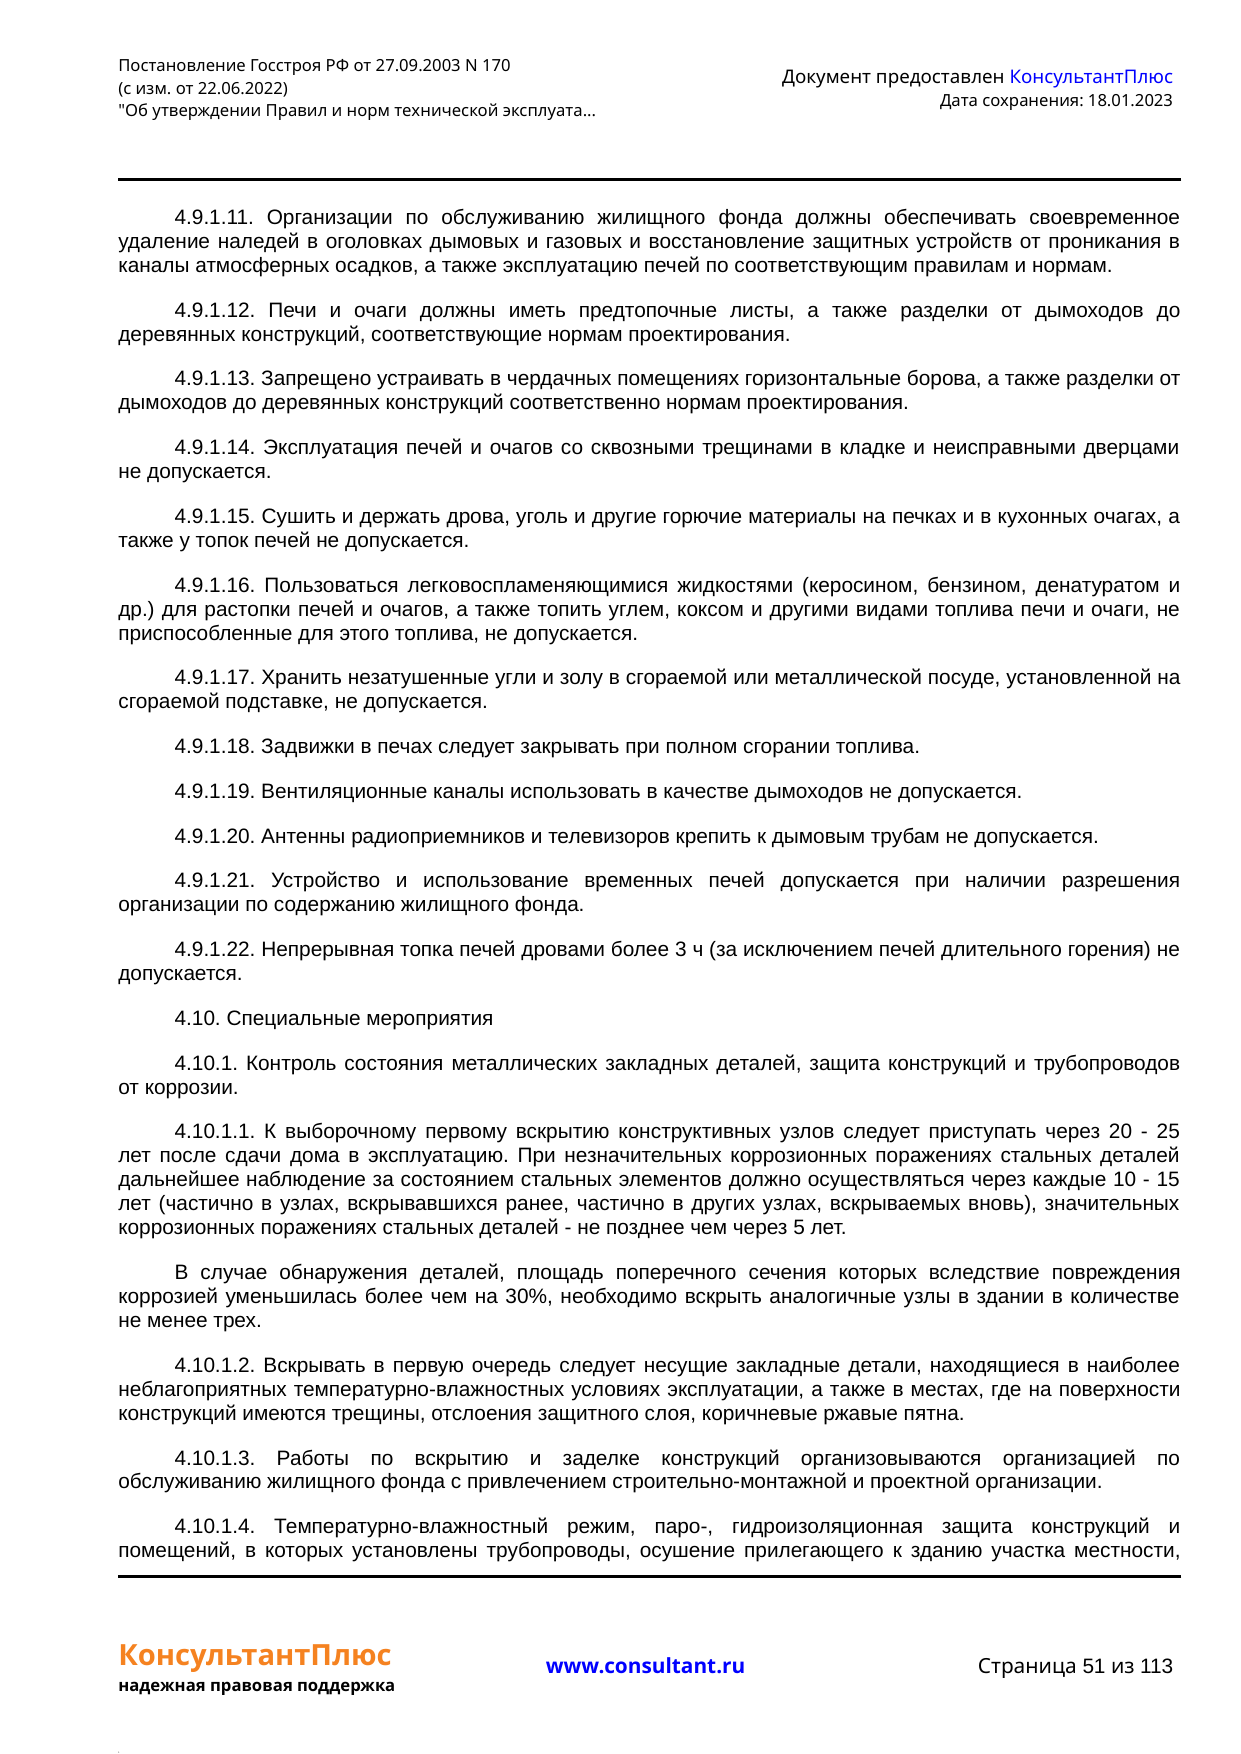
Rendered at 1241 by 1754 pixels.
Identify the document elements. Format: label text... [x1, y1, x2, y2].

text 4.10.1.3. Работы по вскрытию и заделке конструкций организовываются организацией по обслуживанию жилищного фонда с привлечением строительно-монтажной и проектной организации. [118, 1445, 1181, 1493]
text 4.9.1.21. Устройство и использование временных печей допускается при наличии разрешения организации по содержанию жилищного фонда. [118, 868, 1181, 916]
text 4.10. Специальные мероприятия [118, 1006, 1181, 1030]
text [118, 1514, 1181, 1562]
text 4.9.1.18. Задвижки в печах следует закрывать при полном сгорании топлива. [118, 734, 1181, 758]
text 4.9.1.16. Пользоваться легковоспламеняющимися жидкостями (керосином, бензином, денатуратом и др.) для растопки печей и очагов, а также топить углем, коксом и другими видами топлива печи и очаги, не приспособленные для этого топлива, не допускается. [118, 572, 1181, 644]
text 4.9.1.13. Запрещено устраивать в чердачных помещениях горизонтальные борова, а также разделки от дымоходов до деревянных конструкций соответственно нормам проектирования. [118, 366, 1181, 414]
text 4.9.1.22. Непрерывная топка печей дровами более 3 ч (за исключением печей длительного горения) не допускается. [118, 937, 1181, 985]
text 4.10.1.1. К выборочному первому вскрытию конструктивных узлов следует приступать через 20 - 25 лет после сдачи дома в эксплуатацию. При незначительных коррозионных поражениях стальных деталей дальнейшее наблюдение за состоянием стальных элементов должно осуществляться через каждые 10 - 15 лет (частично в узлах, вскрывавшихся ранее, частично в других узлах, вскрываемых вновь), значительных коррозионных поражениях стальных деталей - не позднее чем через 5 лет. [118, 1119, 1181, 1239]
text 4.10.1. Контроль состояния металлических закладных деталей, защита конструкций и трубопроводов от коррозии. [118, 1051, 1181, 1098]
text 4.9.1.17. Хранить незатушенные угли и золу в сгораемой или металлической посуде, установленной на сгораемой подставке, не допускается. [118, 665, 1181, 713]
text 4.9.1.14. Эксплуатация печей и очагов со сквозными трещинами в кладке и неисправными дверцами не допускается. [118, 435, 1181, 483]
text 4.9.1.20. Антенны радиоприемников и телевизоров крепить к дымовым трубам не допускается. [118, 823, 1181, 847]
text 4.9.1.19. Вентиляционные каналы использовать в качестве дымоходов не допускается. [118, 779, 1181, 803]
text 4.9.1.15. Сушить и держать дрова, уголь и другие горючие материалы на печках и в кухонных очагах, а также у топок печей не допускается. [118, 504, 1181, 552]
text В случае обнаружения деталей, площадь поперечного сечения которых вследствие повреждения коррозией уменьшилась более чем на 30%, необходимо вскрыть аналогичные узлы в здании в количестве не менее трех. [118, 1260, 1181, 1332]
text 4.10.1.2. Вскрывать в первую очередь следует несущие закладные детали, находящиеся в наиболее неблагоприятных температурно-влажностных условиях эксплуатации, а также в местах, где на поверхности конструкций имеются трещины, отслоения защитного слоя, коричневые ржавые пятна. [118, 1353, 1181, 1424]
text 4.9.1.11. Организации по обслуживанию жилищного фонда должны обеспечивать своевременное удаление наледей в оголовках дымовых и газовых и восстановление защитных устройств от проникания в каналы атмосферных осадков, а также эксплуатацию печей по соответствующим правилам и нормам. [118, 205, 1181, 277]
text 4.9.1.12. Печи и очаги должны иметь предтопочные листы, а также разделки от дымоходов до деревянных конструкций, соответствующие нормам проектирования. [118, 297, 1181, 345]
